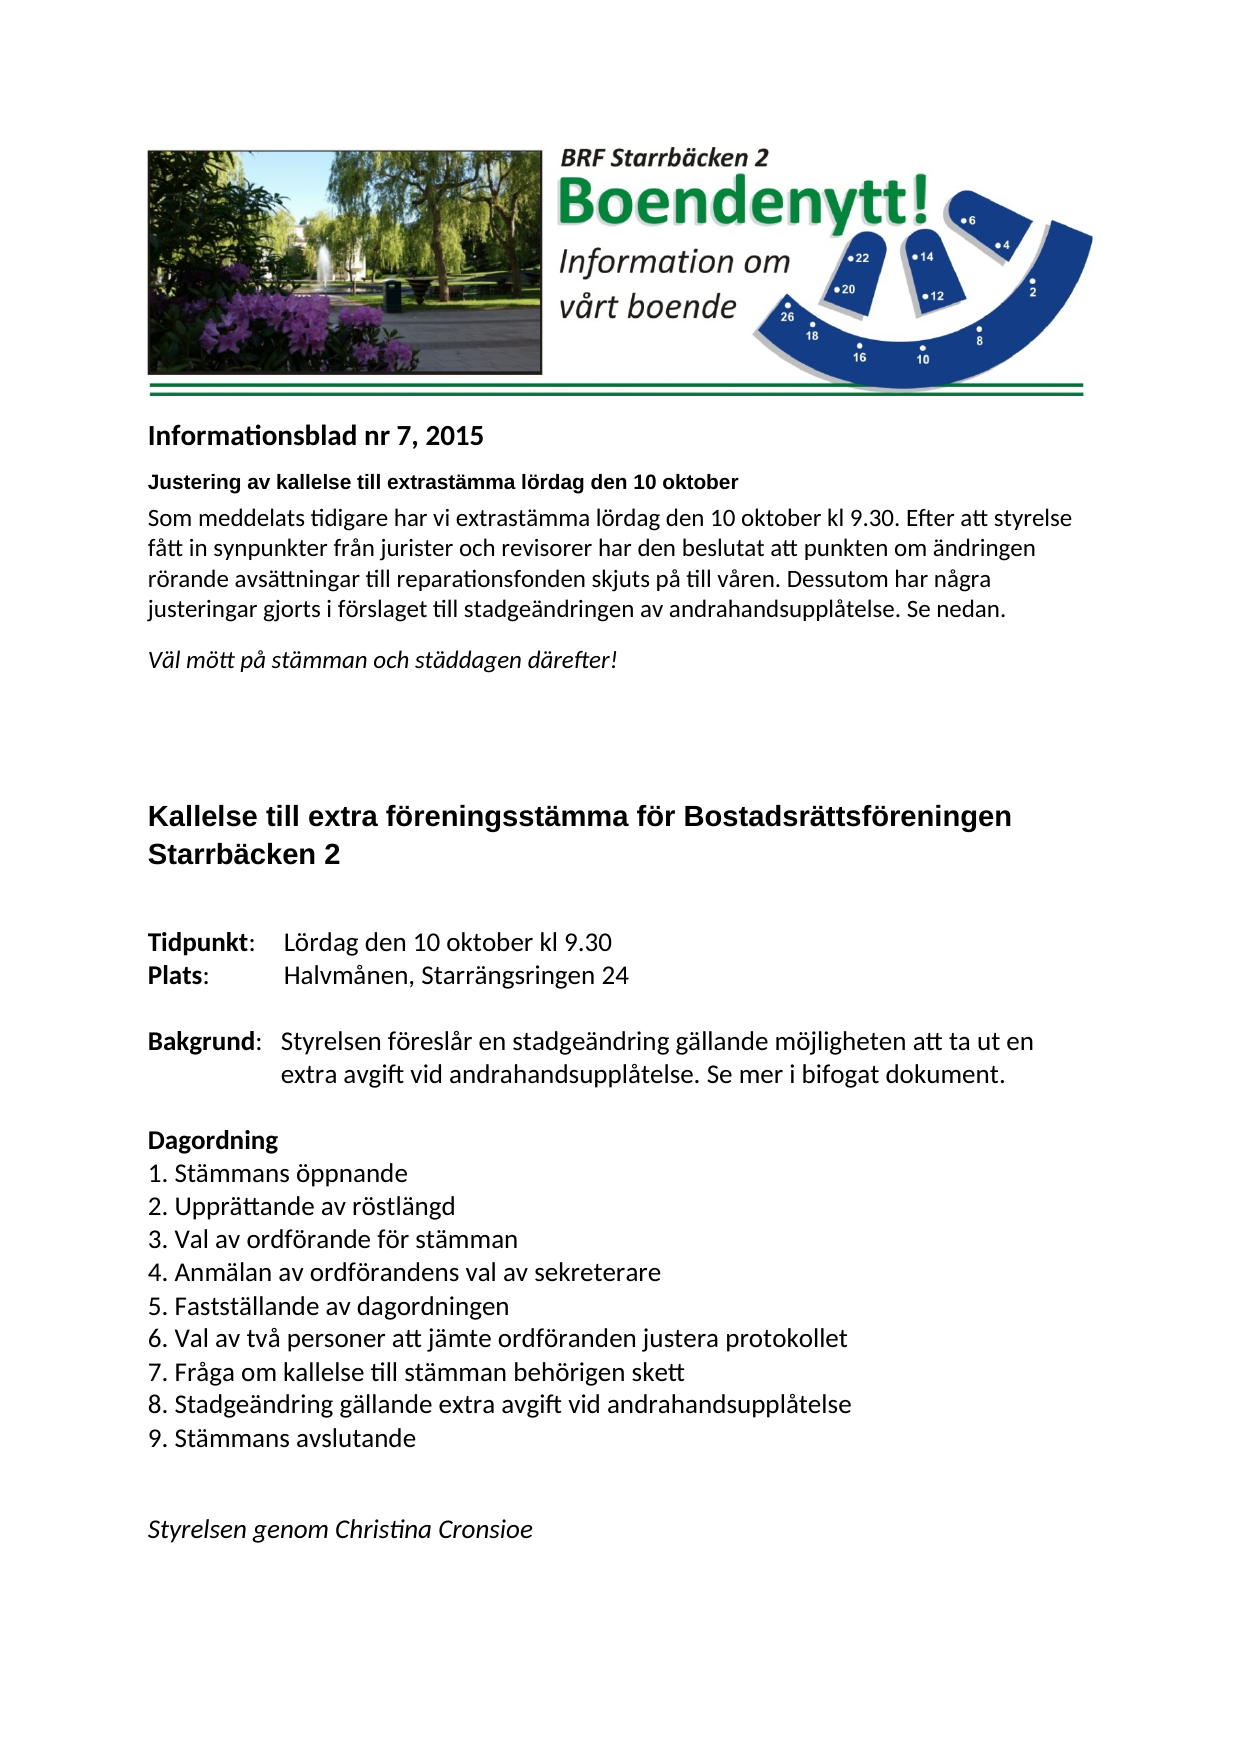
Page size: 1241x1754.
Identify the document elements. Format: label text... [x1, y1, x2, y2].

text 7. Fråga om kallelse till stämman behörigen skett [148, 1355, 1093, 1388]
text Dagordning [148, 1123, 1093, 1157]
text Bakgrund​: Styrelsen föreslår en stadgeändring gällande möjligheten att ta ut en extra avgift vid andrahandsupplåtelse. Se mer i bifogat dokument. [148, 1024, 1093, 1091]
text Styrelsen genom Christina Cronsioe [148, 1512, 1093, 1545]
text 3. Val av ordförande för stämman [148, 1223, 1093, 1256]
text 5. Fastställande av dagordningen [148, 1289, 1093, 1322]
text Tidpunkt​: Lördag den 10 oktober kl 9.30 [148, 925, 1093, 958]
text Plats​: Halvmånen, Starrängsringen 24 [148, 958, 1093, 991]
text 1. Stämmans öppnande [148, 1157, 1093, 1189]
text Justering av kallelse till extrastämma lördag den 10 oktober [148, 470, 1093, 494]
text 4. Anmälan av ordförandens val av sekreterare [148, 1256, 1093, 1289]
picture [147, 147, 1093, 396]
text 9. Stämmans avslutande [148, 1421, 1093, 1454]
text Som meddelats tidigare har vi extrastämma lördag den 10 oktober kl 9.30. Efter att styrelse fått in synpunkter från jurister och revisorer har den beslutat att punkten om ändringen rörande avsättningar till reparationsfonden skjuts på till våren. Dessutom har några justeringar gjorts i förslaget till stadgeändringen av andrahandsupplåtelse. Se nedan. [148, 502, 1093, 624]
subtitle Informationsblad nr 7, 2015 [148, 417, 1093, 452]
text 2. Upprättande av röstlängd [148, 1189, 1093, 1223]
text Kallelse till extra föreningsstämma för Bostadsrättsföreningen Starrbäcken 2 [148, 799, 1093, 871]
text 8. Stadgeändring gällande extra avgift vid andrahandsupplåtelse [148, 1388, 1093, 1421]
text 6. Val av två personer att jämte ordföranden justera protokollet [148, 1322, 1093, 1355]
text Väl mött på stämman och städdagen därefter! [148, 645, 1093, 675]
